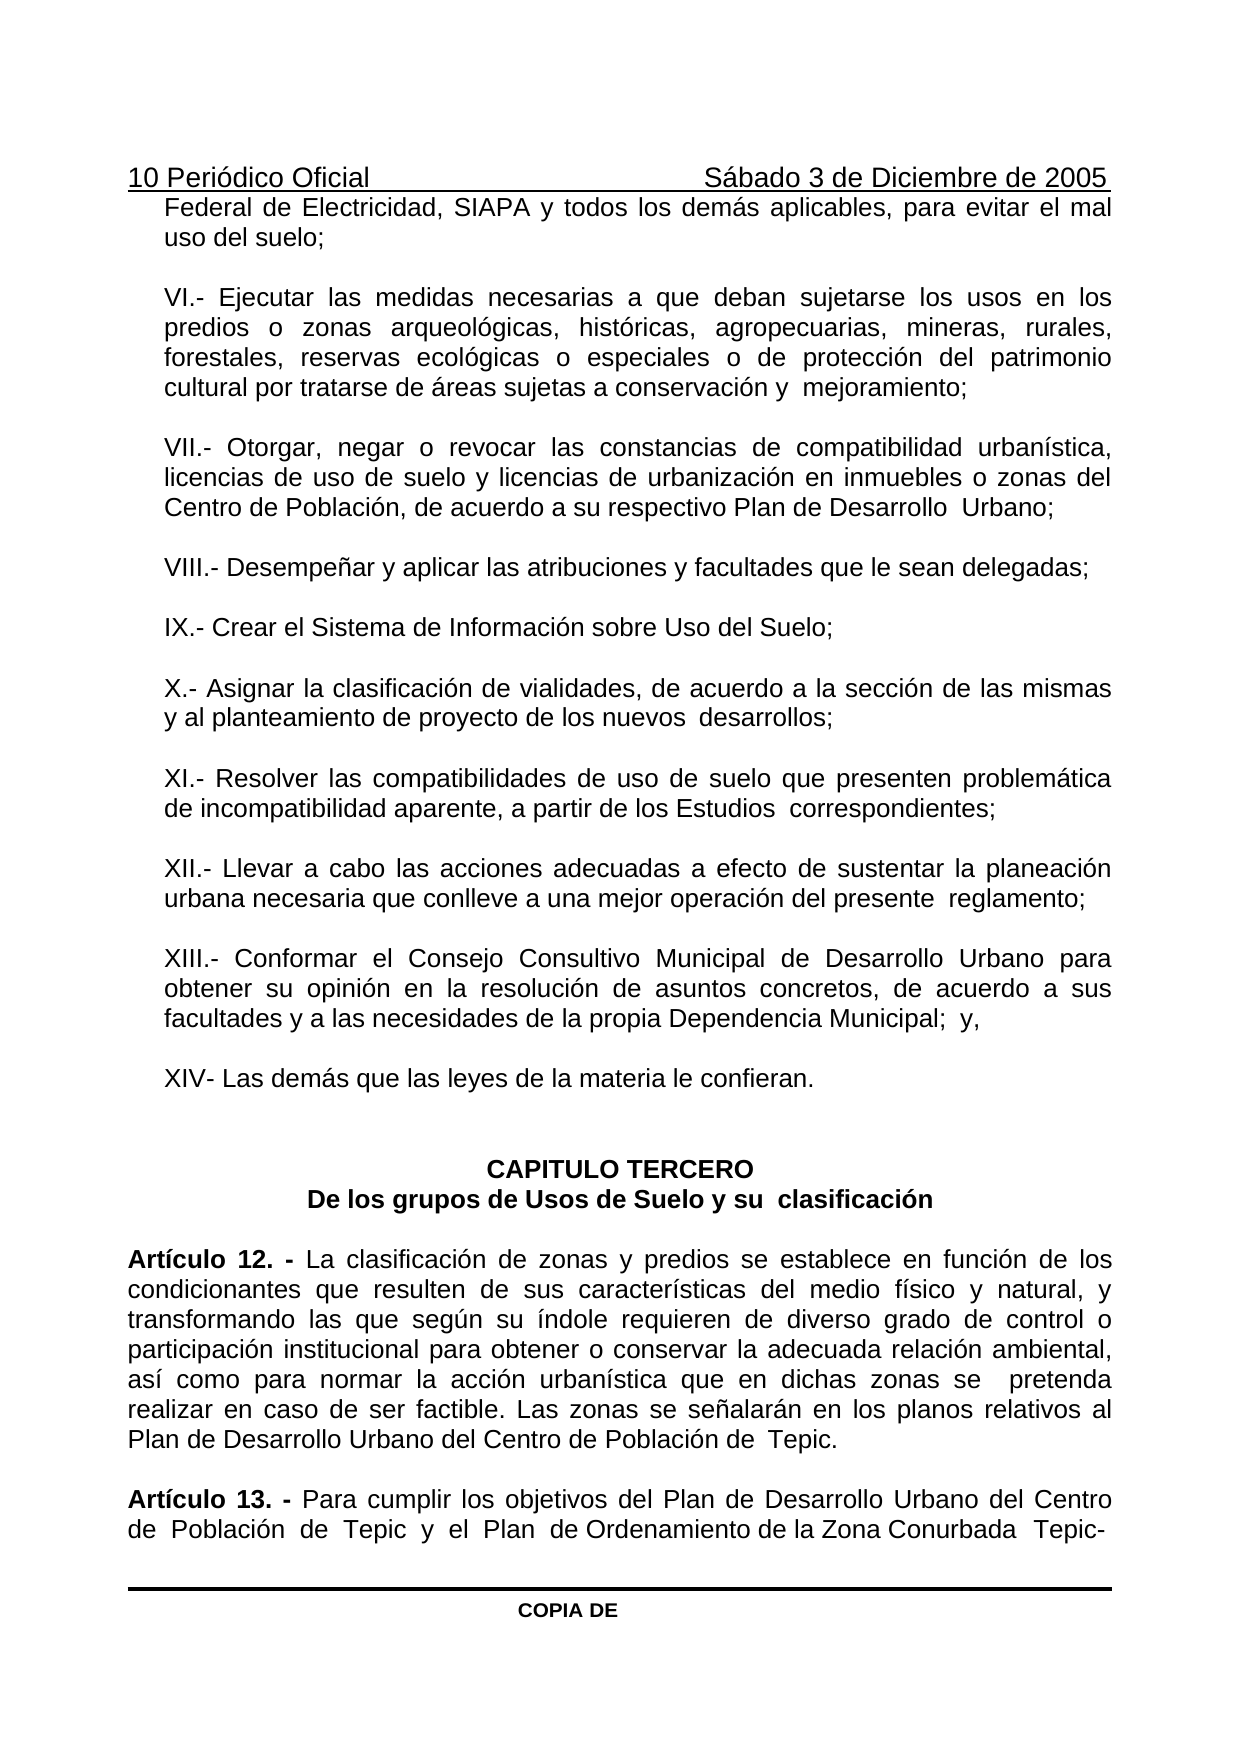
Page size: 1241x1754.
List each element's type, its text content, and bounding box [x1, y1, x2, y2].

text VIII.- Desempeñar y aplicar las atribuciones y facultades que le sean delegadas; IX.- Crear el Sistema de Información sobre Uso del Suelo; [164, 552, 1126, 642]
text XII.- Llevar a cabo las acciones adecuadas a efecto de sustentar la planeación urbana necesaria que conlleve a una mejor operación del presente reglamento; [164, 853, 1113, 913]
text Federal de Electricidad, SIAPA y todos los demás aplicables, para evitar el mal uso del suelo; [164, 192, 1113, 252]
text VI.- Ejecutar las medidas necesarias a que deban sujetarse los usos en los predios o zonas arqueológicas, históricas, agropecuarias, mineras, rurales, forestales, reservas ecológicas o especiales o de protección del patrimonio cultural por tratarse de áreas sujetas a conservación y mejoramiento; [164, 282, 1113, 401]
text XI.- Resolver las compatibilidades de uso de suelo que presenten problemática de incompatibilidad aparente, a partir de los Estudios correspondientes; [164, 763, 1113, 822]
text X.- Asignar la clasificación de vialidades, de acuerdo a la sección de las mismas y al planteamiento de proyecto de los nuevos desarrollos; [164, 673, 1113, 732]
text Artículo 13. - Para cumplir los objetivos del Plan de Desarrollo Urbano del Centro de Población de Tepic y el Plan de Ordenamiento de la Zona Conurbada Tepic- [127, 1484, 1113, 1544]
text XIV- Las demás que las leyes de la materia le confieran. [164, 1063, 1126, 1093]
text VII.- Otorgar, negar o revocar las constancias de compatibilidad urbanística, licencias de uso de suelo y licencias de urbanización en inmuebles o zonas del Centro de Población, de acuerdo a su respectivo Plan de Desarrollo Urbano; [164, 432, 1113, 521]
text De los grupos de Usos de Suelo y su clasificación [137, 1184, 1103, 1214]
text Artículo 12. - La clasificación de zonas y predios se establece en función de los condicionantes que resulten de sus características del medio físico y natural, y transformando las que según su índole requieren de diverso grado de control o participación institucional para obtener o conservar la adecuada relación ambiental, así como para normar la acción urbanística que en dichas zonas se pretenda realizar en caso de ser factible. Las zonas se señalarán en los planos relativos al Plan de Desarrollo Urbano del Centro de Población de Tepic. [127, 1244, 1113, 1453]
subtitle CAPITULO TERCERO [137, 1154, 1103, 1183]
text XIII.- Conformar el Consejo Consultivo Municipal de Desarrollo Urbano para obtener su opinión en la resolución de asuntos concretos, de acuerdo a sus facultades y a las necesidades de la propia Dependencia Municipal; y, [164, 943, 1113, 1033]
